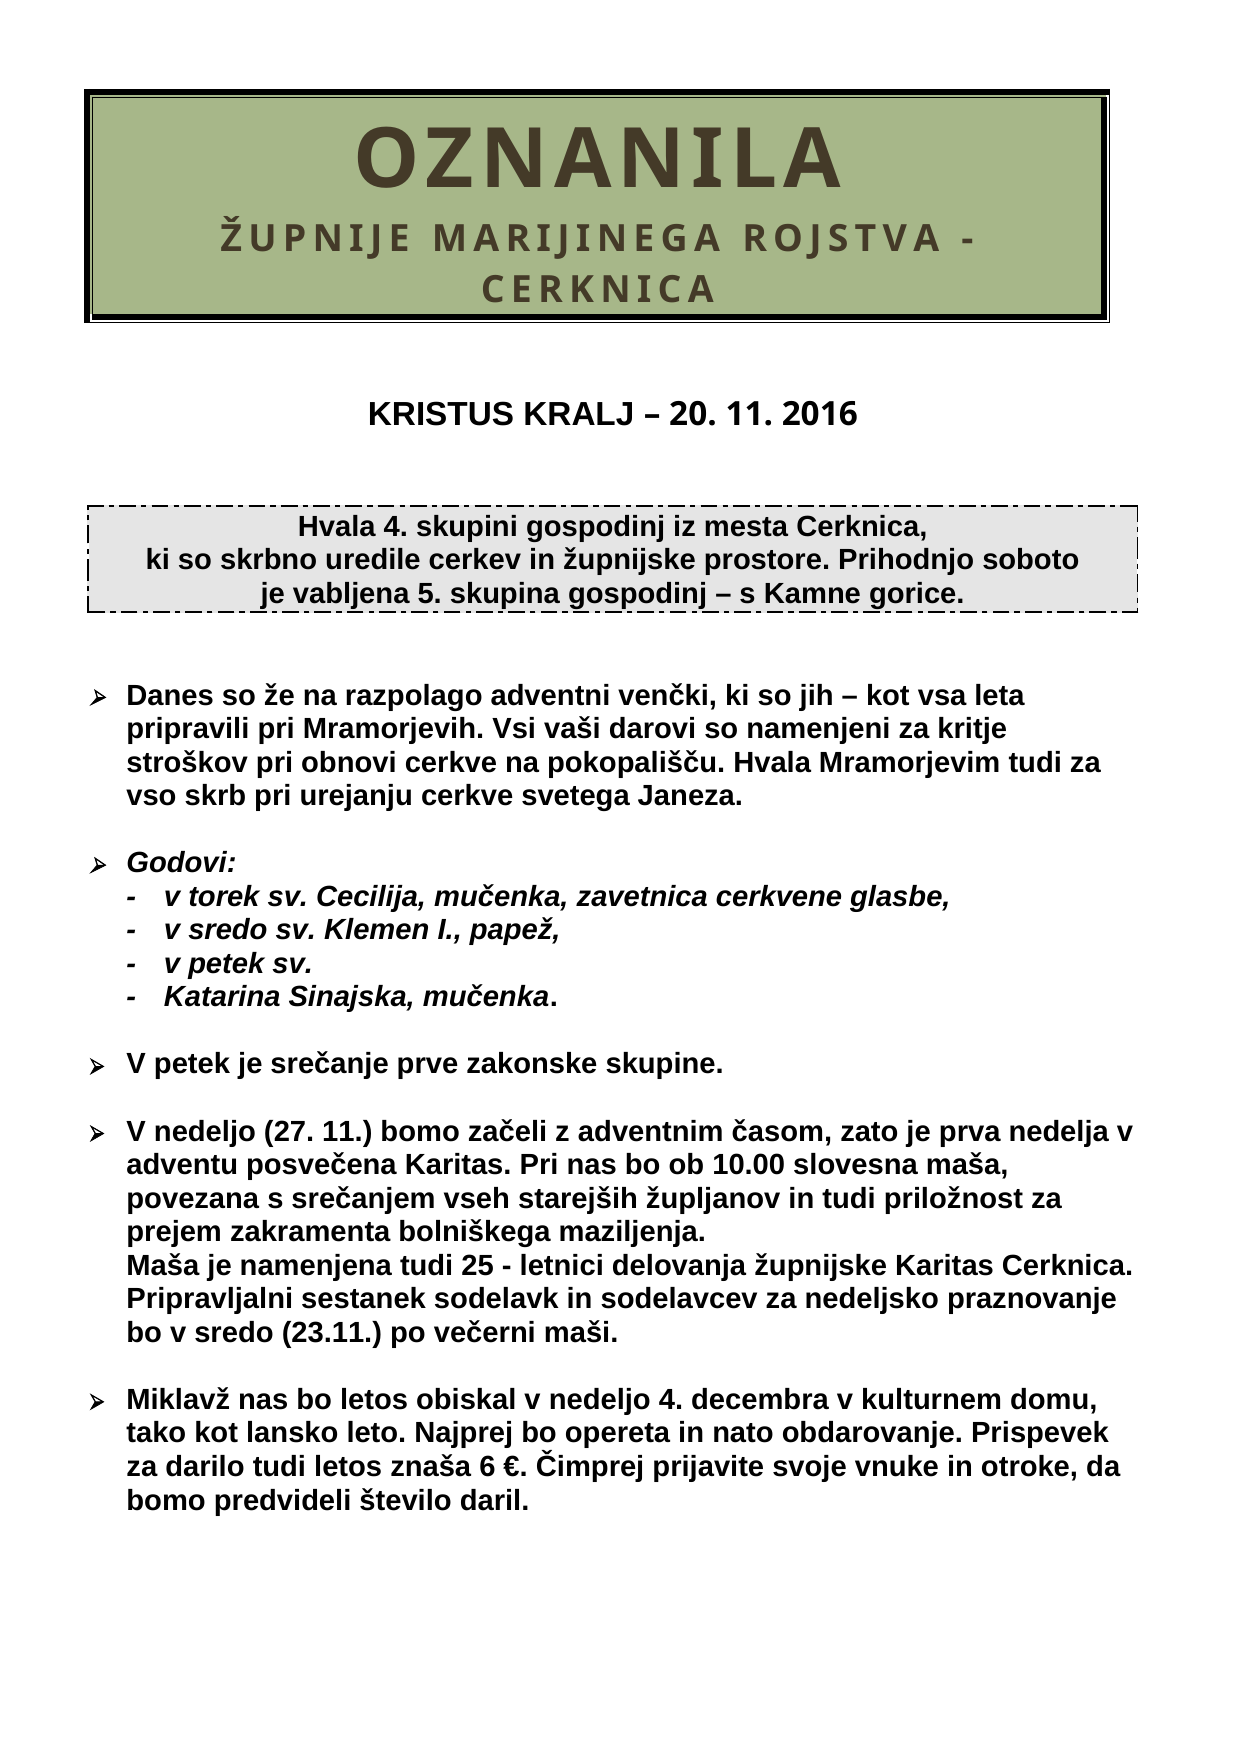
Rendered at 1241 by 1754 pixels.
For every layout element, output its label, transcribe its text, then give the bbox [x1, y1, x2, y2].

list Miklavž nas bo letos obiskal v nedeljo 4. decembra v kulturnem domu, tako kot lansko leto. Najprej bo opereta in nato obdarovanje. Prispevek za darilo tudi letos znaša 6 €. Čimprej prijavite svoje vnuke in otroke, da bomo predvideli število daril. [89, 1382, 1137, 1516]
text Maša je namenjena tudi 25 - letnici delovanja župnijske Karitas Cerknica. [89, 1248, 1137, 1281]
list Katarina Sinajska, mučenka. [126, 979, 1137, 1013]
list V nedeljo (27. 11.) bomo začeli z adventnim časom, zato je prva nedelja v adventu posvečena Karitas. Pri nas bo ob 10.00 slovesna maša, povezana s srečanjem vseh starejših župljanov in tudi priložnost za prejem zakramenta bolniškega maziljenja. [89, 1114, 1137, 1248]
text je vabljena 5. skupina gospodinj – s Kamne gorice. [87, 572, 1138, 613]
list v petek sv. [126, 946, 1137, 979]
list V petek je srečanje prve zakonske skupine. [89, 1047, 1137, 1080]
text Pripravljalni sestanek sodelavk in sodelavcev za nedeljsko praznovanje bo v sredo (23.11.) po večerni maši. [126, 1281, 1137, 1348]
list Godovi: [89, 845, 1137, 879]
list v sredo sv. Klemen I., papež, [126, 912, 1137, 946]
table_cell OZNANILA ŽUPNIJE MARIJINEGA ROJSTVA - CERKNICA [93, 98, 1101, 314]
list v torek sv. Cecilija, mučenka, zavetnica cerkvene glasbe, [126, 879, 1137, 912]
list Danes so že na razpolago adventni venčki, ki so jih – kot vsa leta pripravili pri Mramorjevih. Vsi vaši darovi so namenjeni za kritje stroškov pri obnovi cerkve na pokopališču. Hvala Mramorjevim tudi za vso skrb pri urejanju cerkve svetega Janeza. [89, 678, 1137, 812]
text ki so skrbno uredile cerkev in župnijske prostore. Prihodnjo soboto [89, 542, 1137, 572]
text KRISTUS KRALJ – 20. 11. 2016 [89, 390, 1137, 436]
text Hvala 4. skupini gospodinj iz mesta Cerknica, [87, 505, 1138, 542]
